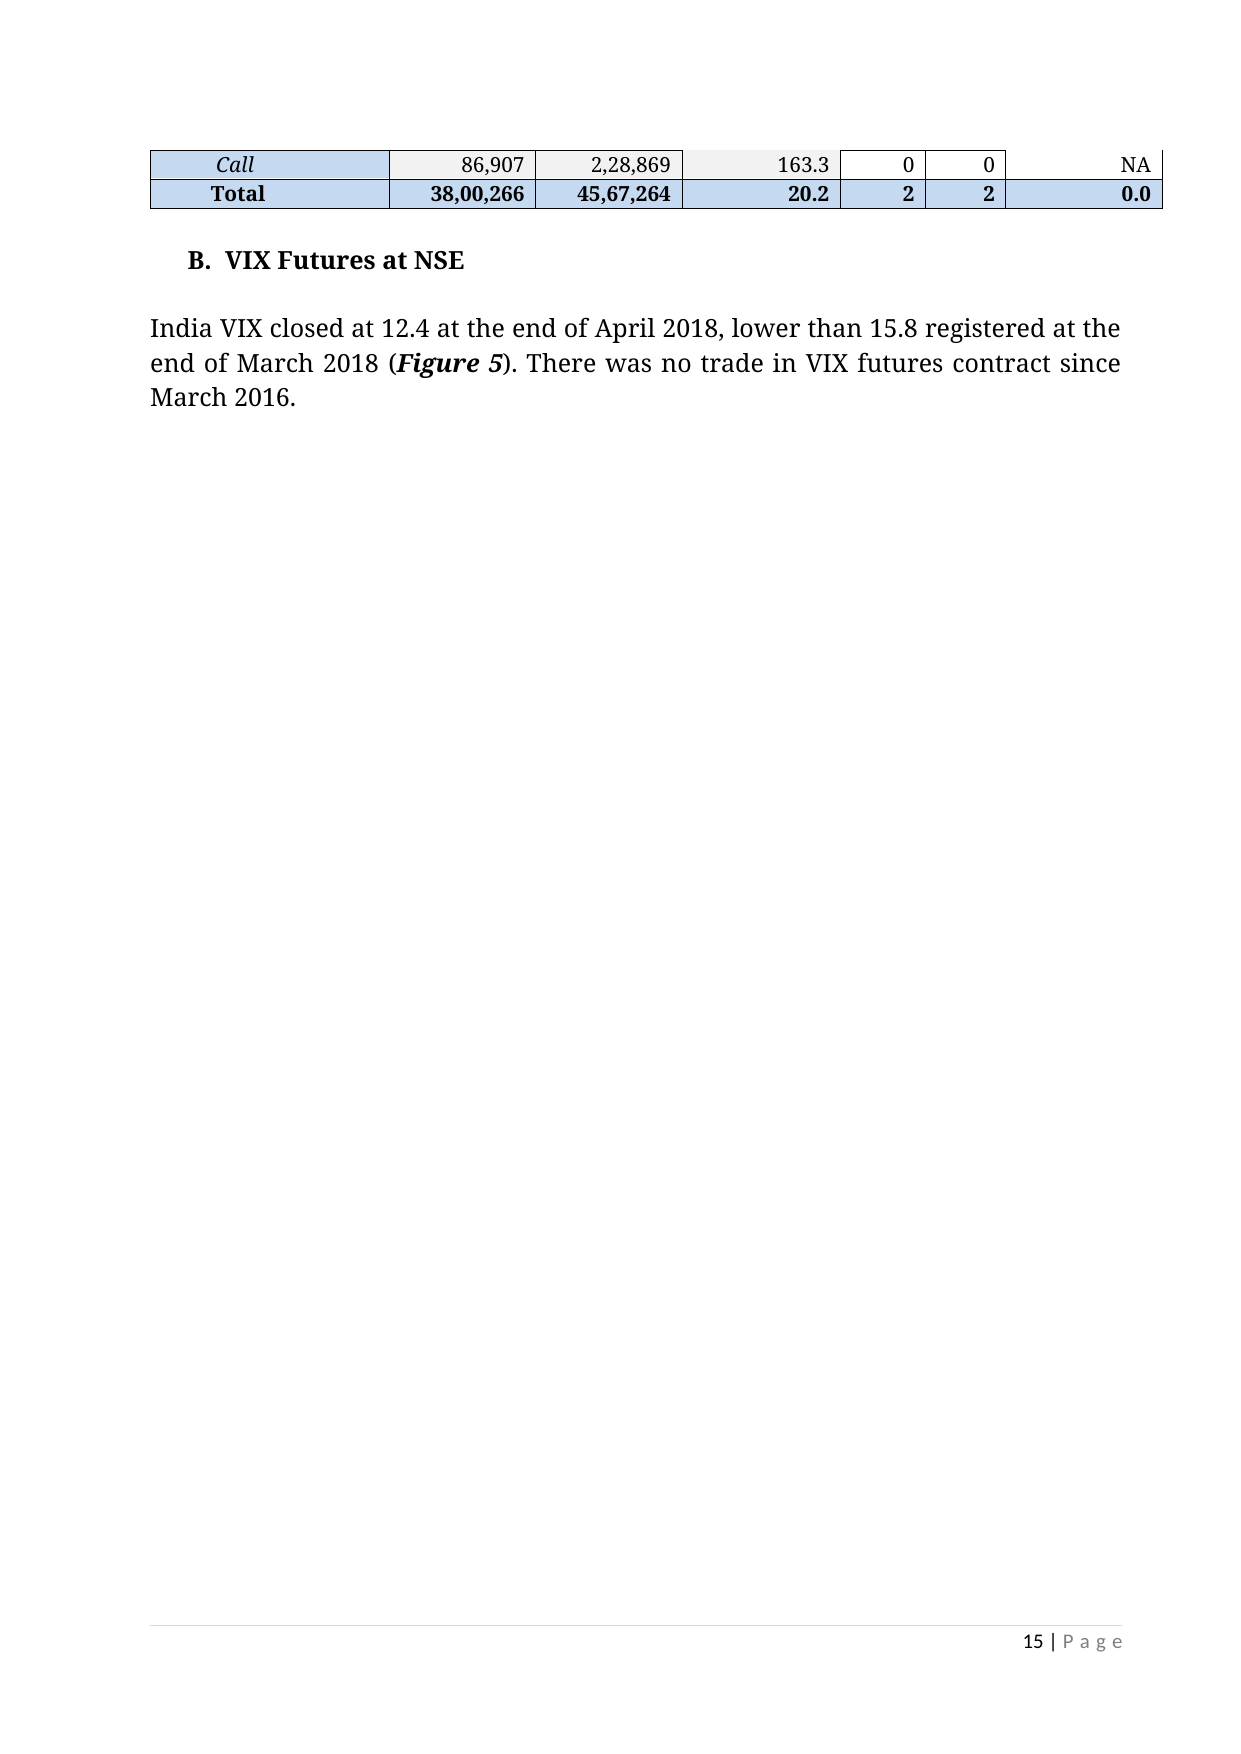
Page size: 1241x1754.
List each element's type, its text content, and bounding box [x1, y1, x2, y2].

table_cell 2 [926, 180, 1005, 208]
table_cell 2 [841, 180, 925, 208]
table_cell 0 [926, 151, 1005, 178]
table_cell 38,00,266 [390, 180, 535, 208]
table_cell 2,28,869 [536, 151, 682, 178]
table_cell Total [151, 180, 389, 208]
list VIX Futures at NSE [187, 243, 1122, 277]
table_cell 163.3 [683, 150, 840, 178]
table_cell Call [151, 151, 389, 178]
table_cell 0.0 [1006, 180, 1162, 208]
text India VIX closed at 12.4 at the end of April 2018, lower than 15.8 registered at the end of March 2018 (Figure 5). There was no trade in VIX futures contract since March 2016. [150, 311, 1122, 413]
table_cell NA [1006, 150, 1162, 178]
table_cell 0 [841, 151, 925, 178]
table_cell 20.2 [683, 180, 840, 208]
table_cell 86,907 [390, 151, 535, 178]
table_cell 45,67,264 [536, 180, 682, 208]
